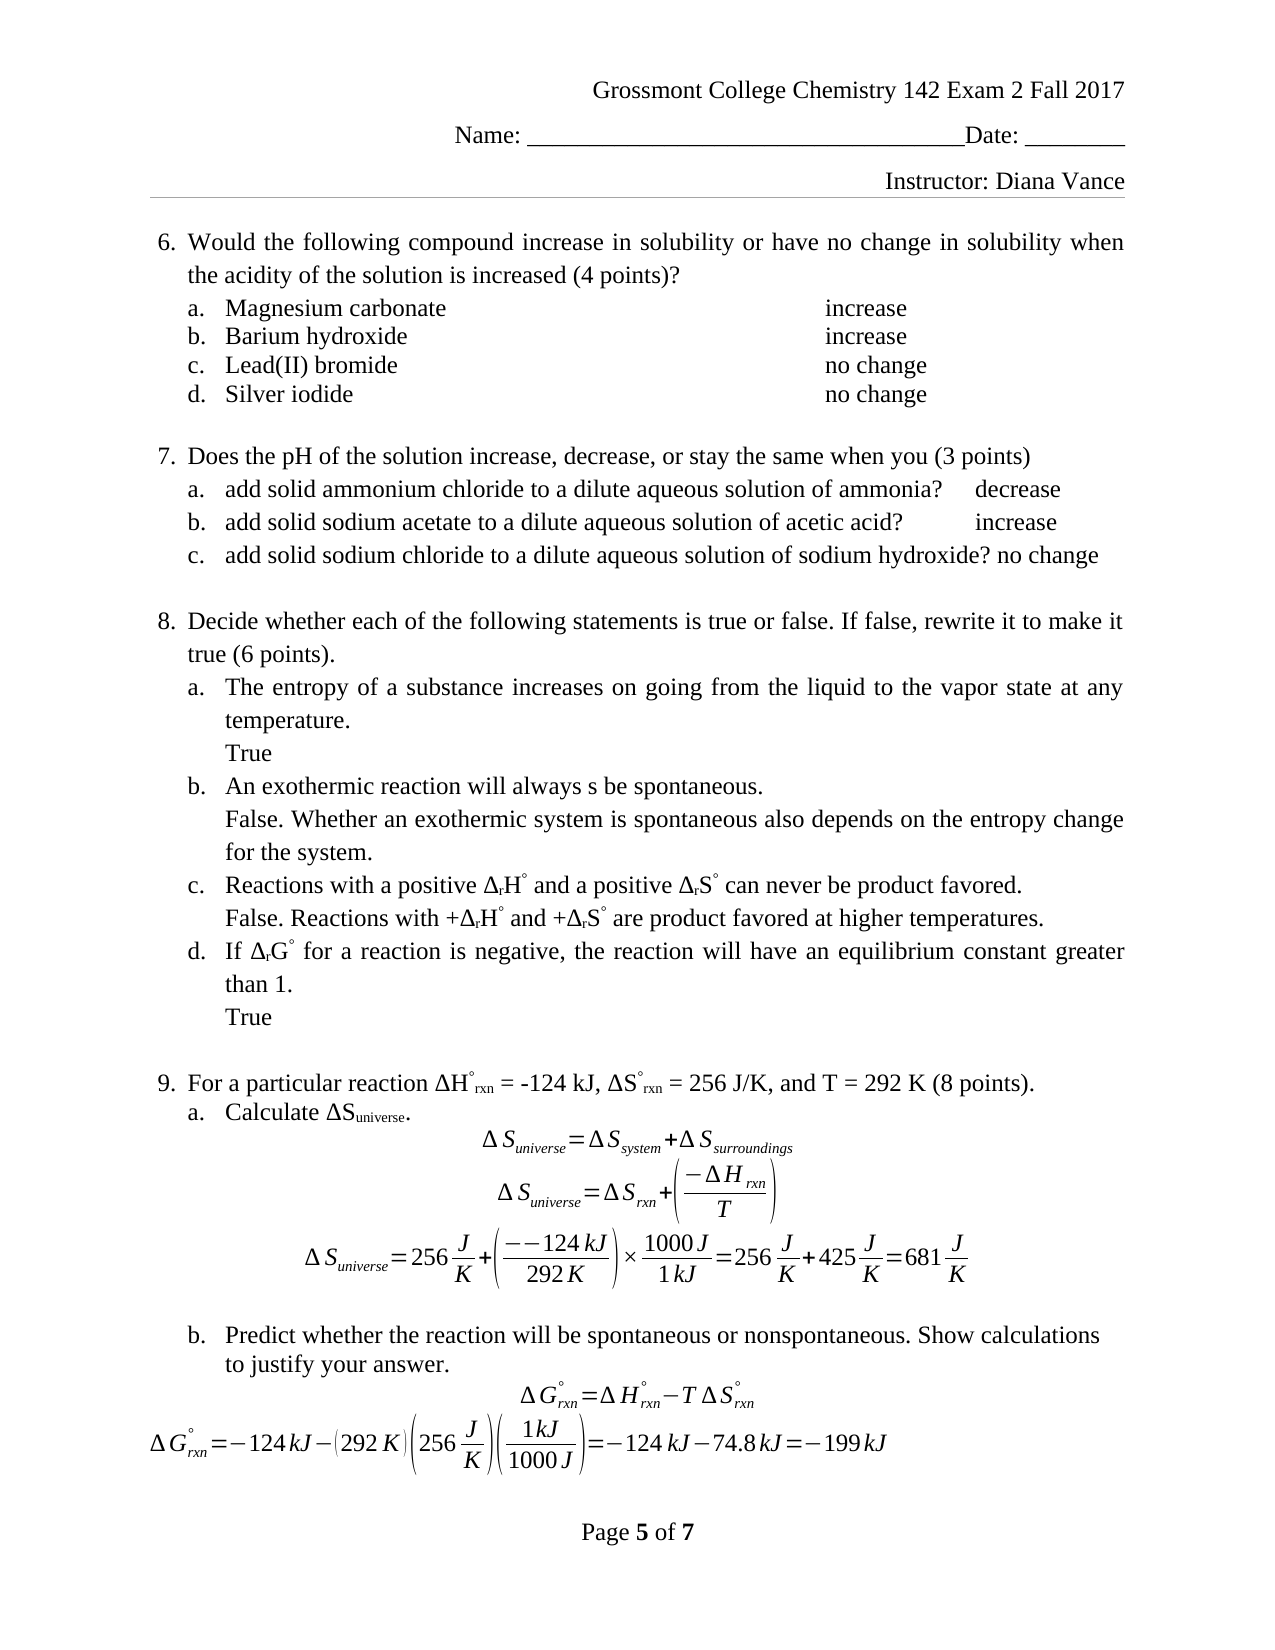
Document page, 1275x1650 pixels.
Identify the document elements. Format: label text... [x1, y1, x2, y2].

list add solid ammonium chloride to a dilute aqueous solution of ammonia? decrease [187, 474, 1125, 502]
list False. Reactions with +∆rH° and +∆rS° are product favored at higher temperatures. [225, 903, 1125, 932]
list Calculate ΔSuniverse. [187, 1097, 1125, 1126]
list Magnesium carbonate increase [187, 293, 1125, 321]
list Silver iodide no change [187, 379, 1125, 408]
list For a particular reaction ΔH°rxn = -124 kJ, ΔS°rxn = 256 J/K, and T = 292 K (8 points). [157, 1068, 1125, 1097]
list The entropy of a substance increases on going from the liquid to the vapor state at any temperature. [187, 672, 1125, 734]
list Does the pH of the solution increase, decrease, or stay the same when you (3 points) [157, 441, 1125, 469]
list Would the following compound increase in solubility or have no change in solubility when the acidity of the solution is increased (4 points)? [157, 227, 1125, 288]
list add solid sodium chloride to a dilute aqueous solution of sodium hydroxide? no change [187, 540, 1125, 568]
list Lead(II) bromide no change [187, 350, 1125, 379]
list Barium hydroxide increase [187, 321, 1125, 350]
list Reactions with a positive ∆rH° and a positive ∆rS° can never be product favored. [187, 870, 1125, 899]
list An exothermic reaction will always s be spontaneous. [187, 771, 1125, 800]
list True [225, 1002, 1125, 1031]
list If ∆rG° for a reaction is negative, the reaction will have an equilibrium constant greater than 1. [187, 936, 1125, 998]
list Decide whether each of the following statements is true or false. If false, rewrite it to make it true (6 points). [157, 606, 1125, 668]
list Predict whether the reaction will be spontaneous or nonspontaneous. Show calculations to justify your answer. [187, 1320, 1125, 1377]
list True [225, 738, 1125, 767]
list False. Whether an exothermic system is spontaneous also depends on the entropy change for the system. [225, 804, 1125, 866]
list add solid sodium acetate to a dilute aqueous solution of acetic acid? increase [187, 507, 1125, 536]
